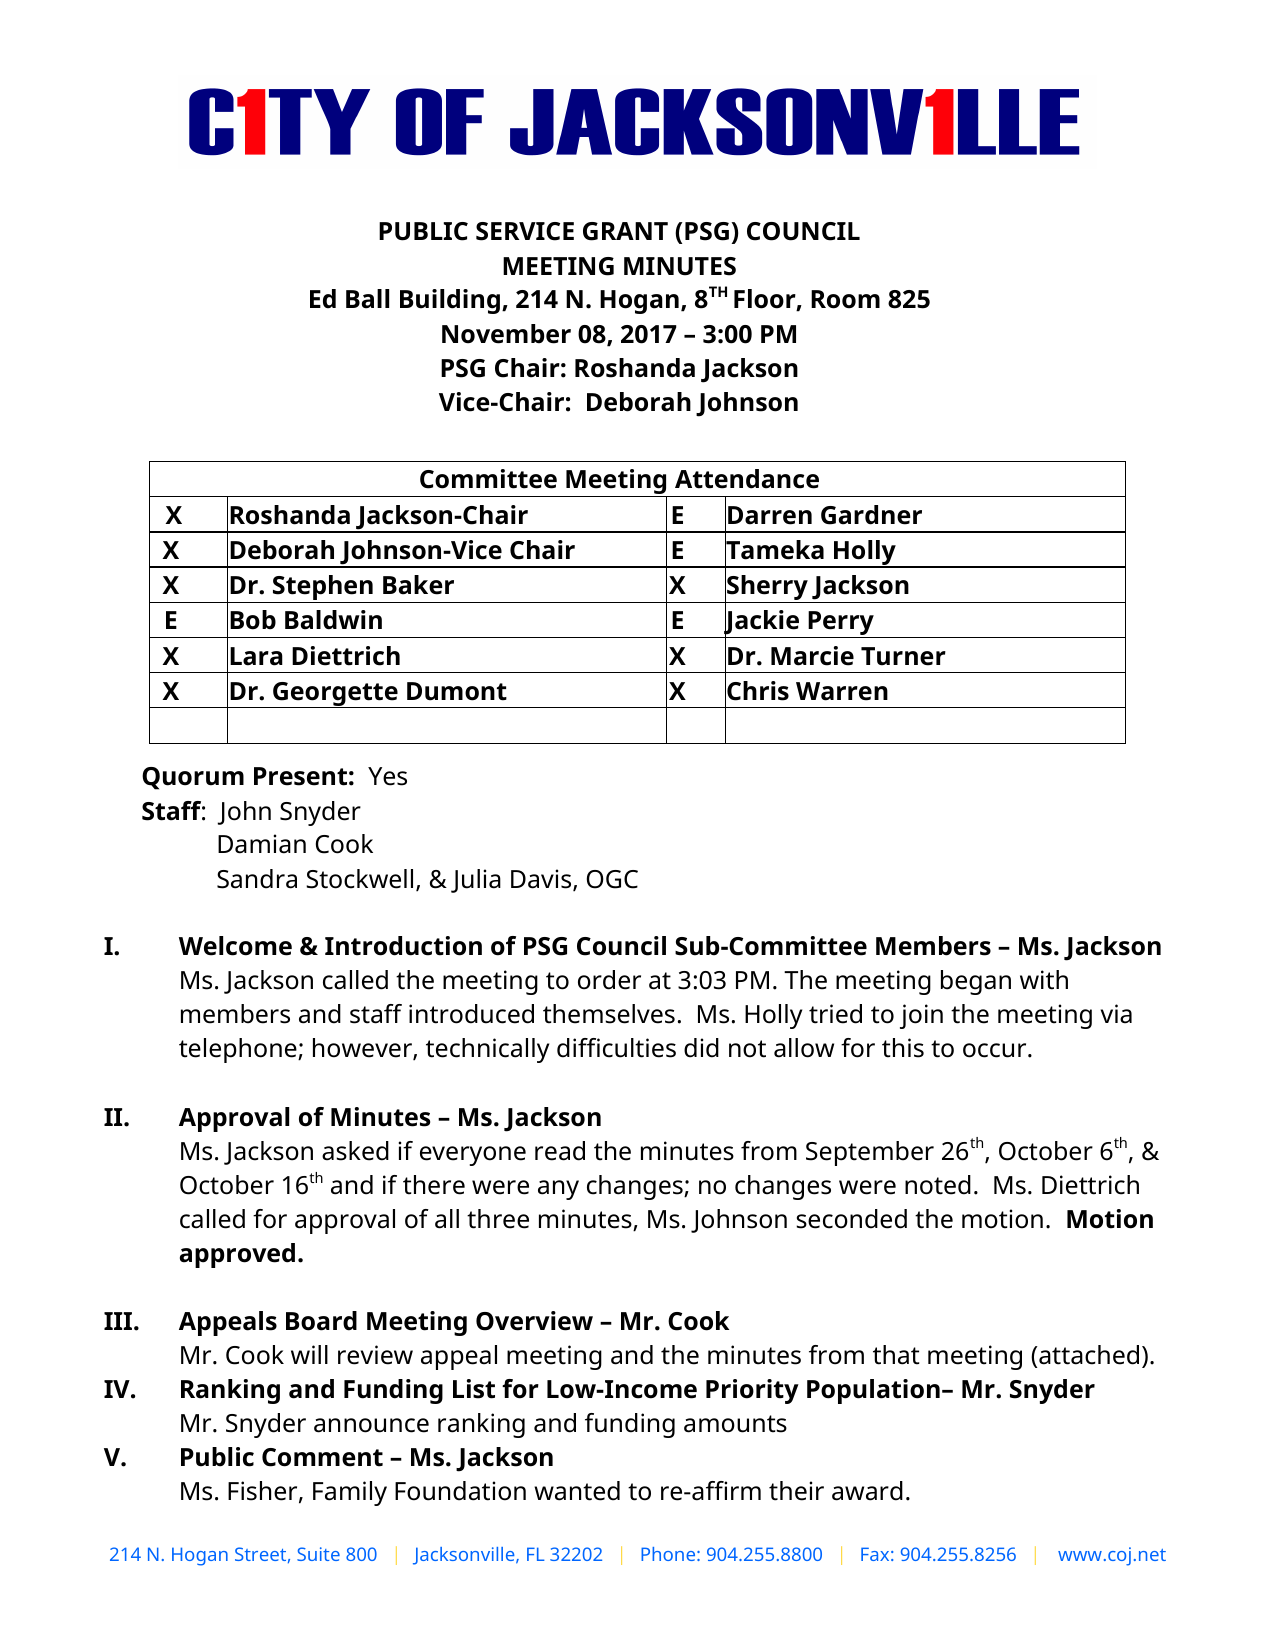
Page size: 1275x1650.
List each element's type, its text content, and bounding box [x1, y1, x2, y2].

table_cell [726, 708, 1125, 742]
table_cell Sherry Jackson [726, 568, 1125, 602]
table_cell E [667, 603, 725, 637]
table_cell Lara Diettrich [228, 638, 666, 672]
table_cell Chris Warren [726, 673, 1125, 707]
list Ms. Jackson called the meeting to order at 3:03 PM. The meeting began with members and staff introduced themselves. Ms. Holly tried to join the meeting via telephone; however, technically difficulties did not allow for this to occur. [178, 963, 1172, 1065]
table_cell [667, 708, 725, 742]
title Damian Cook [66, 827, 1172, 861]
table_cell Dr. Marcie Turner [726, 638, 1125, 672]
title Quorum Present: Yes [66, 759, 1172, 793]
list Mr. Snyder announce ranking and funding amounts [178, 1406, 1209, 1440]
table_cell Roshanda Jackson-Chair [228, 497, 666, 531]
table_cell X [150, 568, 227, 602]
table_cell Deborah Johnson-Vice Chair [228, 533, 666, 566]
table_cell X [667, 568, 725, 602]
table_header Committee Meeting Attendance [150, 462, 1125, 496]
table_cell Dr. Georgette Dumont [228, 673, 666, 707]
list Mr. Cook will review appeal meeting and the minutes from that meeting (attached). [178, 1338, 1209, 1372]
text MEETING MINUTES Ed Ball Building, 214 N. Hogan, 8TH Floor, Room 825 [66, 248, 1172, 316]
table_cell X [150, 497, 227, 531]
table_cell Jackie Perry [726, 603, 1125, 637]
table_cell E [667, 533, 725, 566]
list Ms. Jackson asked if everyone read the minutes from September 26th, October 6th, & October 16th and if there were any changes; no changes were noted. Ms. Diettrich called for approval of all three minutes, Ms. Johnson seconded the motion. Motion approved. [178, 1133, 1209, 1269]
title Sandra Stockwell, & Julia Davis, OGC [66, 861, 1172, 895]
text Vice-Chair: Deborah Johnson [66, 384, 1172, 418]
table_cell E [667, 497, 725, 531]
text PUBLIC SERVICE GRANT (PSG) COUNCIL [66, 214, 1172, 248]
list Ranking and Funding List for Low-Income Priority Population– Mr. Snyder [103, 1372, 1209, 1406]
table_cell E [150, 603, 227, 637]
table_cell Bob Baldwin [228, 603, 666, 637]
table_cell X [667, 673, 725, 707]
list Appeals Board Meeting Overview – Mr. Cook [103, 1303, 1209, 1338]
table_cell X [150, 533, 227, 566]
list Public Comment – Ms. Jackson [103, 1440, 1209, 1474]
table_cell [150, 708, 227, 742]
picture [178, 75, 1097, 169]
table_cell X [150, 638, 227, 672]
title Staff: John Snyder [66, 793, 1172, 827]
list Welcome & Introduction of PSG Council Sub-Committee Members – Ms. Jackson [103, 929, 1172, 963]
text PSG Chair: Roshanda Jackson [66, 350, 1172, 384]
list Approval of Minutes – Ms. Jackson [103, 1099, 1209, 1133]
table_cell Dr. Stephen Baker [228, 568, 666, 602]
table_cell X [150, 673, 227, 707]
table_cell Tameka Holly [726, 533, 1125, 566]
list Ms. Fisher, Family Foundation wanted to re-affirm their award. [178, 1474, 1209, 1508]
table_cell X [667, 638, 725, 672]
table_cell Darren Gardner [726, 497, 1125, 531]
text November 08, 2017 – 3:00 PM [66, 316, 1172, 350]
table_cell [228, 708, 666, 742]
